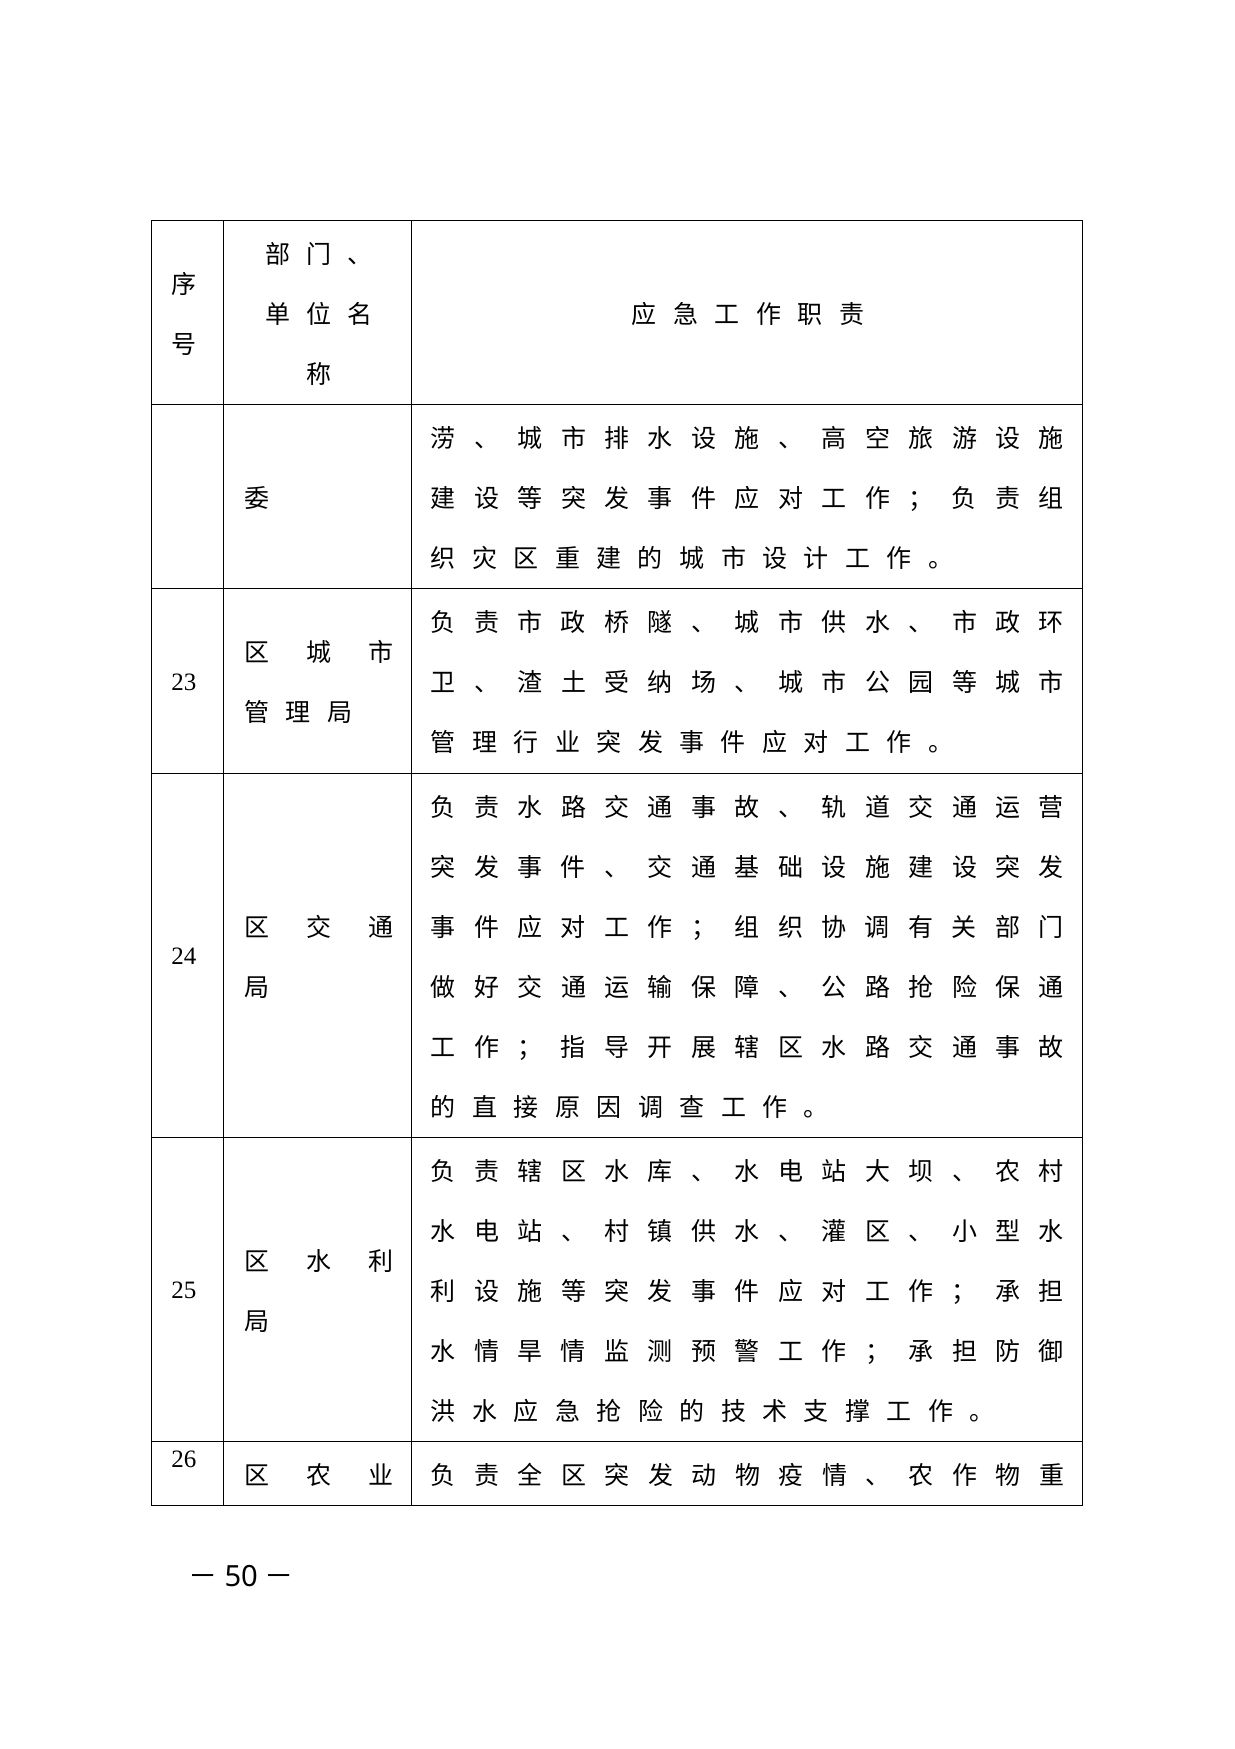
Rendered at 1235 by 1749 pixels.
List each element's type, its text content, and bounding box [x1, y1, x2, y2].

table_header 序号 [152, 221, 223, 404]
table_cell 负责辖区水库、水电站大坝、农村水电站、村镇供水、灌区、小型水利设施等突发事件应对工作；承担水情旱情监测预警工作；承担防御洪水应急抢险的技术支撑工作。 [412, 1138, 1082, 1441]
table_cell 负责水路交通事故、轨道交通运营突发事件、交通基础设施建设突发事件应对工作；组织协调有关部门做好交通运输保障、公路抢险保通工作；指导开展辖区水路交通事故的直接原因调查工作。 [412, 774, 1082, 1137]
table_cell 22 [152, 405, 223, 588]
table_cell 区交通局 [224, 774, 411, 1137]
table_cell 区农业农村委 [224, 1442, 411, 1505]
table_cell 23 [152, 589, 223, 772]
table_cell 24 [152, 774, 223, 1137]
table_header 部门、单位名称 [224, 221, 411, 404]
table_cell 负责市政桥隧、城市供水、市政环卫、渣土受纳场、城市公园等城市管理行业突发事件应对工作。 [412, 589, 1082, 772]
table_cell 25 [152, 1138, 223, 1441]
table_cell 26 [152, 1442, 223, 1505]
table_cell 区住房城乡建委 [224, 405, 411, 588]
table_cell 负责全区突发动物疫情、农作物重大病虫害应对工作。 [412, 1442, 1082, 1505]
table_header 应急工作职责 [412, 221, 1082, 404]
table_cell 区水利局 [224, 1138, 411, 1441]
table_cell 区城市管理局 [224, 589, 411, 772]
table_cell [412, 405, 1082, 588]
